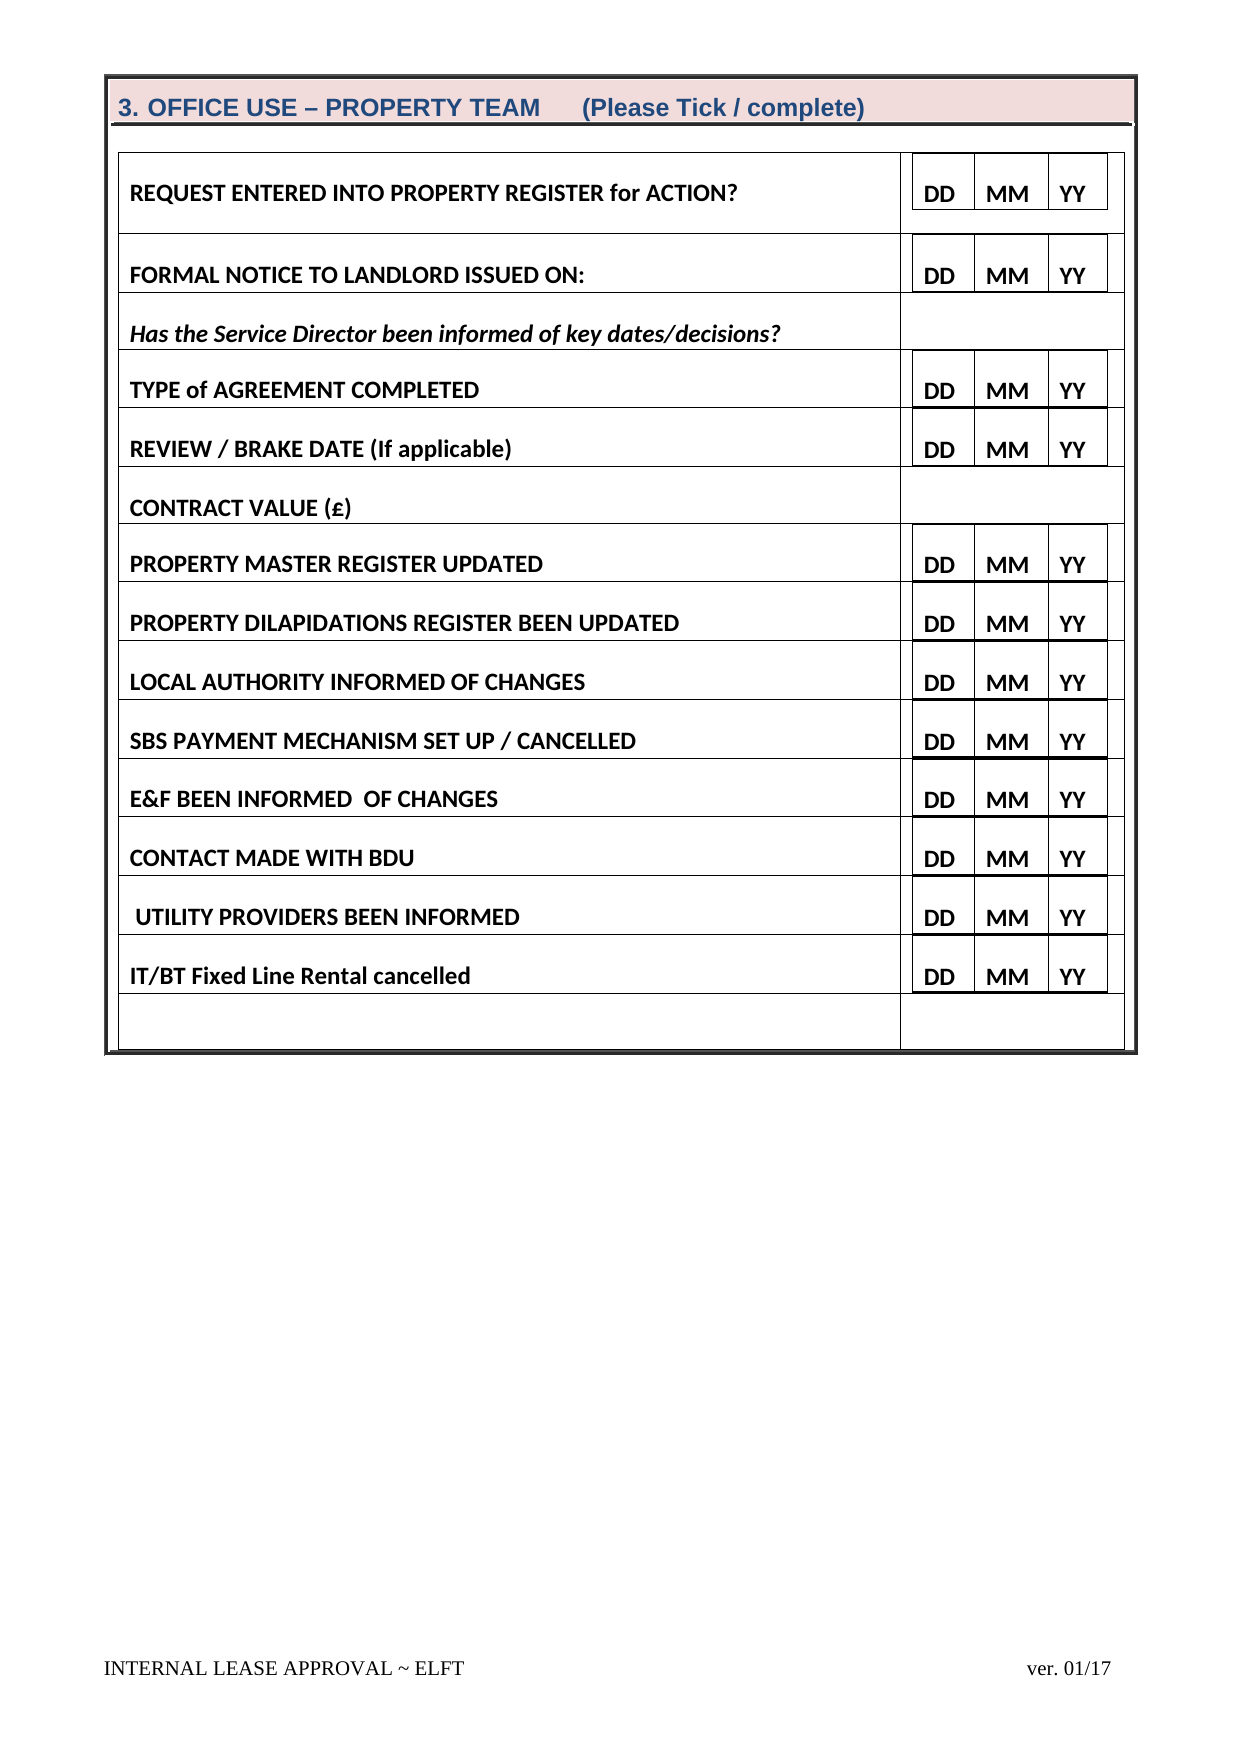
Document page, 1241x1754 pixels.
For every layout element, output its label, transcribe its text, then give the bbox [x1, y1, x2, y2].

table_cell [108, 121, 1135, 1050]
table_header OFFICE USE – PROPERTY TEAM (Please Tick / complete) [110, 80, 1134, 121]
